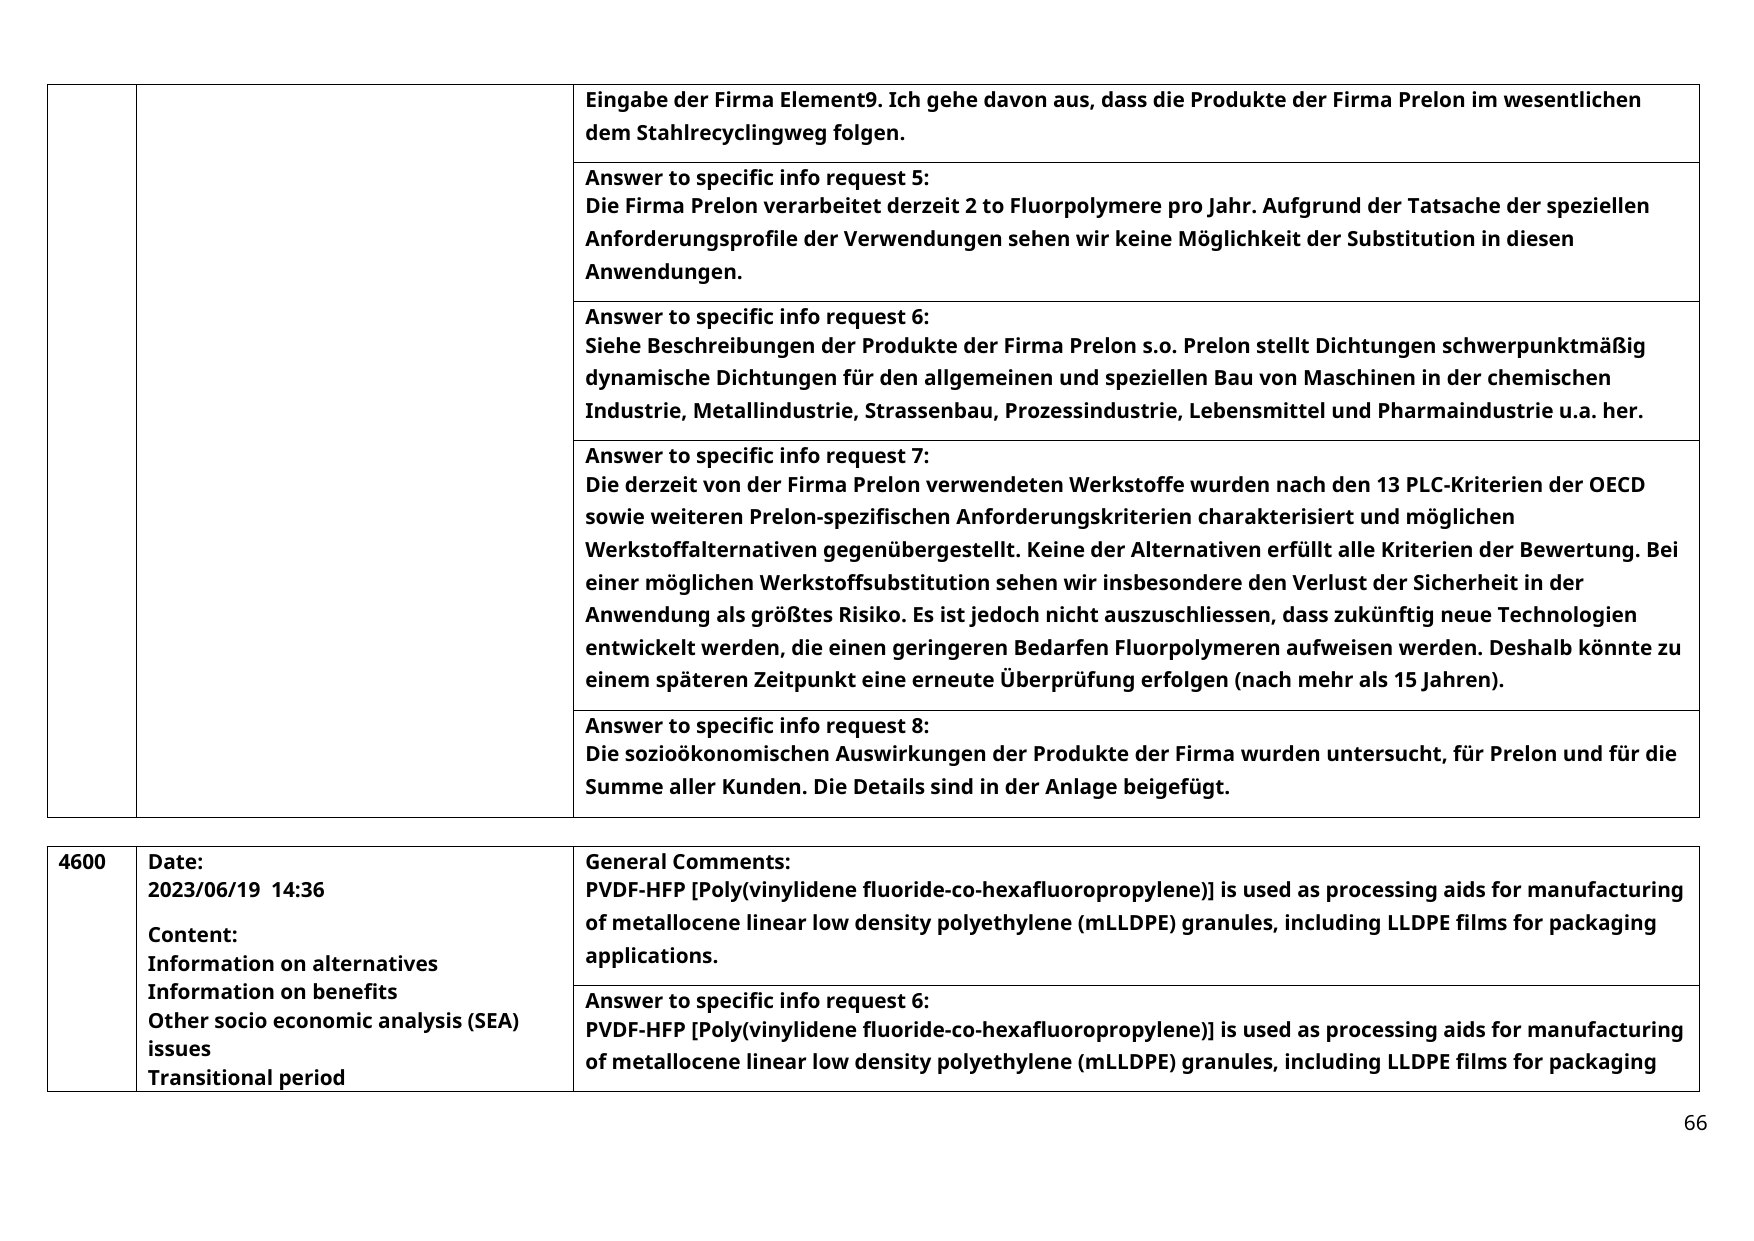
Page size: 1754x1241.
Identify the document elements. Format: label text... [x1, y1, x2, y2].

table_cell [574, 986, 1699, 1091]
table_cell Answer to specific info request 6: Siehe Beschreibungen der Produkte der Firma Prelon s.o. Prelon stellt Dichtungen schwerpunktmäßig dynamische Dichtungen für den allgemeinen und speziellen Bau von Maschinen in der chemischen Industrie, Metallindustrie, Strassenbau, Prozessindustrie, Lebensmittel und Pharmaindustrie u.a. her. [574, 302, 1699, 440]
table_header General Comments: PVDF-HFP [Poly(vinylidene fluoride-co-hexafluoropropylene)] is used as processing aids for manufacturing of metallocene linear low density polyethylene (mLLDPE) granules, including LLDPE films for packaging applications. [574, 847, 1699, 985]
table_header Date: 2023/06/19 14:36 Content: Information on alternatives Information on benefits Other socio economic analysis (SEA) issues Transitional period Request for exemption Type: BehalfOfAnOrganisation Org. type: Company Org. name: SABIC Petrochemicals B.V. Org. country: Netherlands Attachment: <redacted> [137, 847, 573, 1091]
table_cell Answer to specific info request 7: Die derzeit von der Firma Prelon verwendeten Werkstoffe wurden nach den 13 PLC-Kriterien der OECD sowie weiteren Prelon-spezifischen Anforderungskriterien charakterisiert und möglichen Werkstoffalternativen gegenübergestellt. Keine der Alternativen erfüllt alle Kriterien der Bewertung. Bei einer möglichen Werkstoffsubstitution sehen wir insbesondere den Verlust der Sicherheit in der Anwendung als größtes Risiko. Es ist jedoch nicht auszuschliessen, dass zukünftig neue Technologien entwickelt werden, die einen geringeren Bedarfen Fluorpolymeren aufweisen werden. Deshalb könnte zu einem späteren Zeitpunkt eine erneute Überprüfung erfolgen (nach mehr als 15 Jahren). [574, 441, 1699, 710]
table_header 4600 [48, 847, 136, 1091]
table_cell Answer to specific info request 8: Die sozioökonomischen Auswirkungen der Produkte der Firma wurden untersucht, für Prelon und für die Summe aller Kunden. Die Details sind in der Anlage beigefügt. [574, 711, 1699, 817]
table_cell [574, 85, 1699, 162]
table_cell Answer to specific info request 5: Die Firma Prelon verarbeitet derzeit 2 to Fluorpolymere pro Jahr. Aufgrund der Tatsache der speziellen Anforderungsprofile der Verwendungen sehen wir keine Möglichkeit der Substitution in diesen Anwendungen. [574, 163, 1699, 301]
